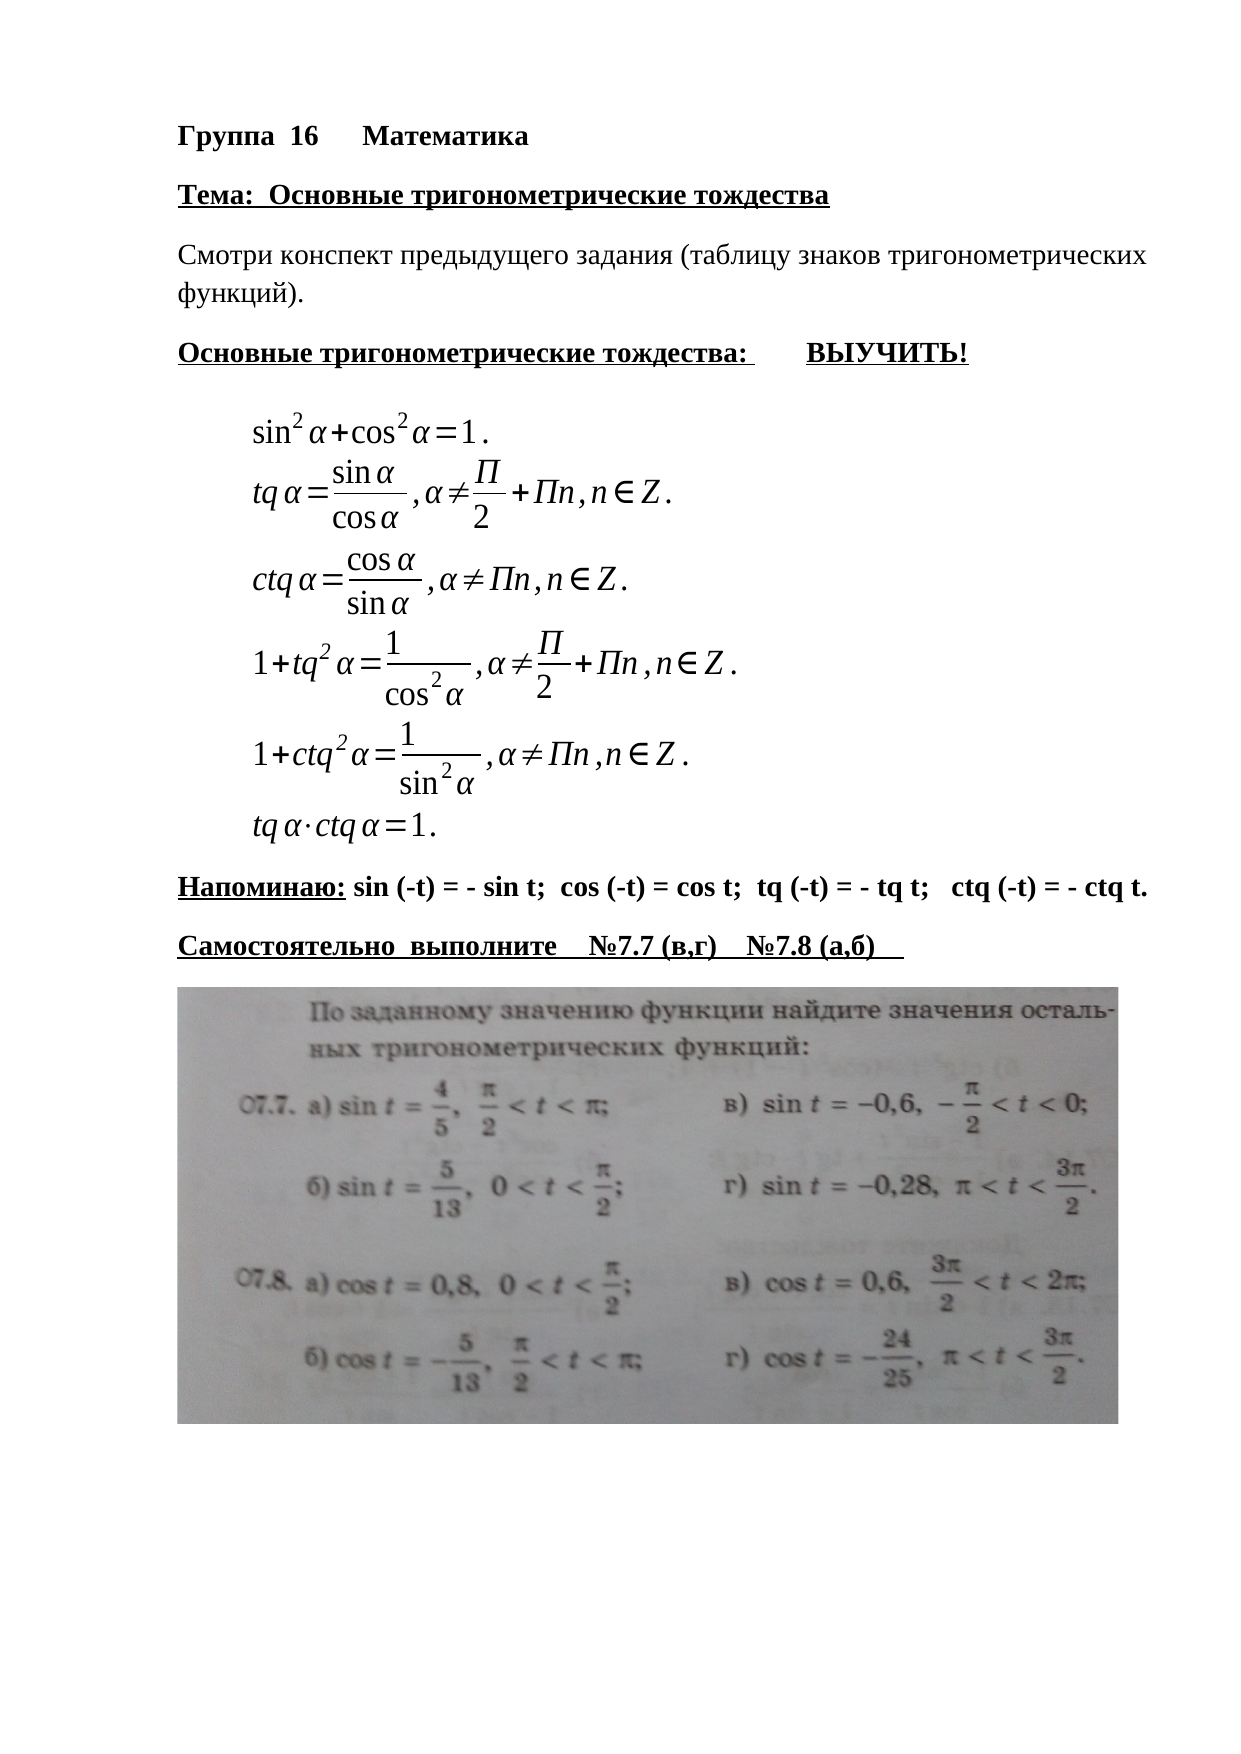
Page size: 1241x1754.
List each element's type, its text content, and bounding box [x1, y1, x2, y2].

text Группа 16 Математика [177, 118, 1152, 152]
text Напоминаю: sin (-t) = - sin t; сos (-t) = сos t; tq (-t) = - tq t; сtq (-t) = - сtq t. [177, 869, 1152, 902]
text Самостоятельно выполните №7.7 (в,г) №7.8 (а,б) [177, 928, 1152, 962]
text Тема: Основные тригонометрические тождества [177, 177, 1152, 211]
text Основные тригонометрические тождества: ВЫУЧИТЬ! [177, 335, 1152, 368]
picture [177, 987, 1119, 1424]
text Смотри конспект предыдущего задания (таблицу знаков тригонометрических функций). [177, 237, 1152, 309]
